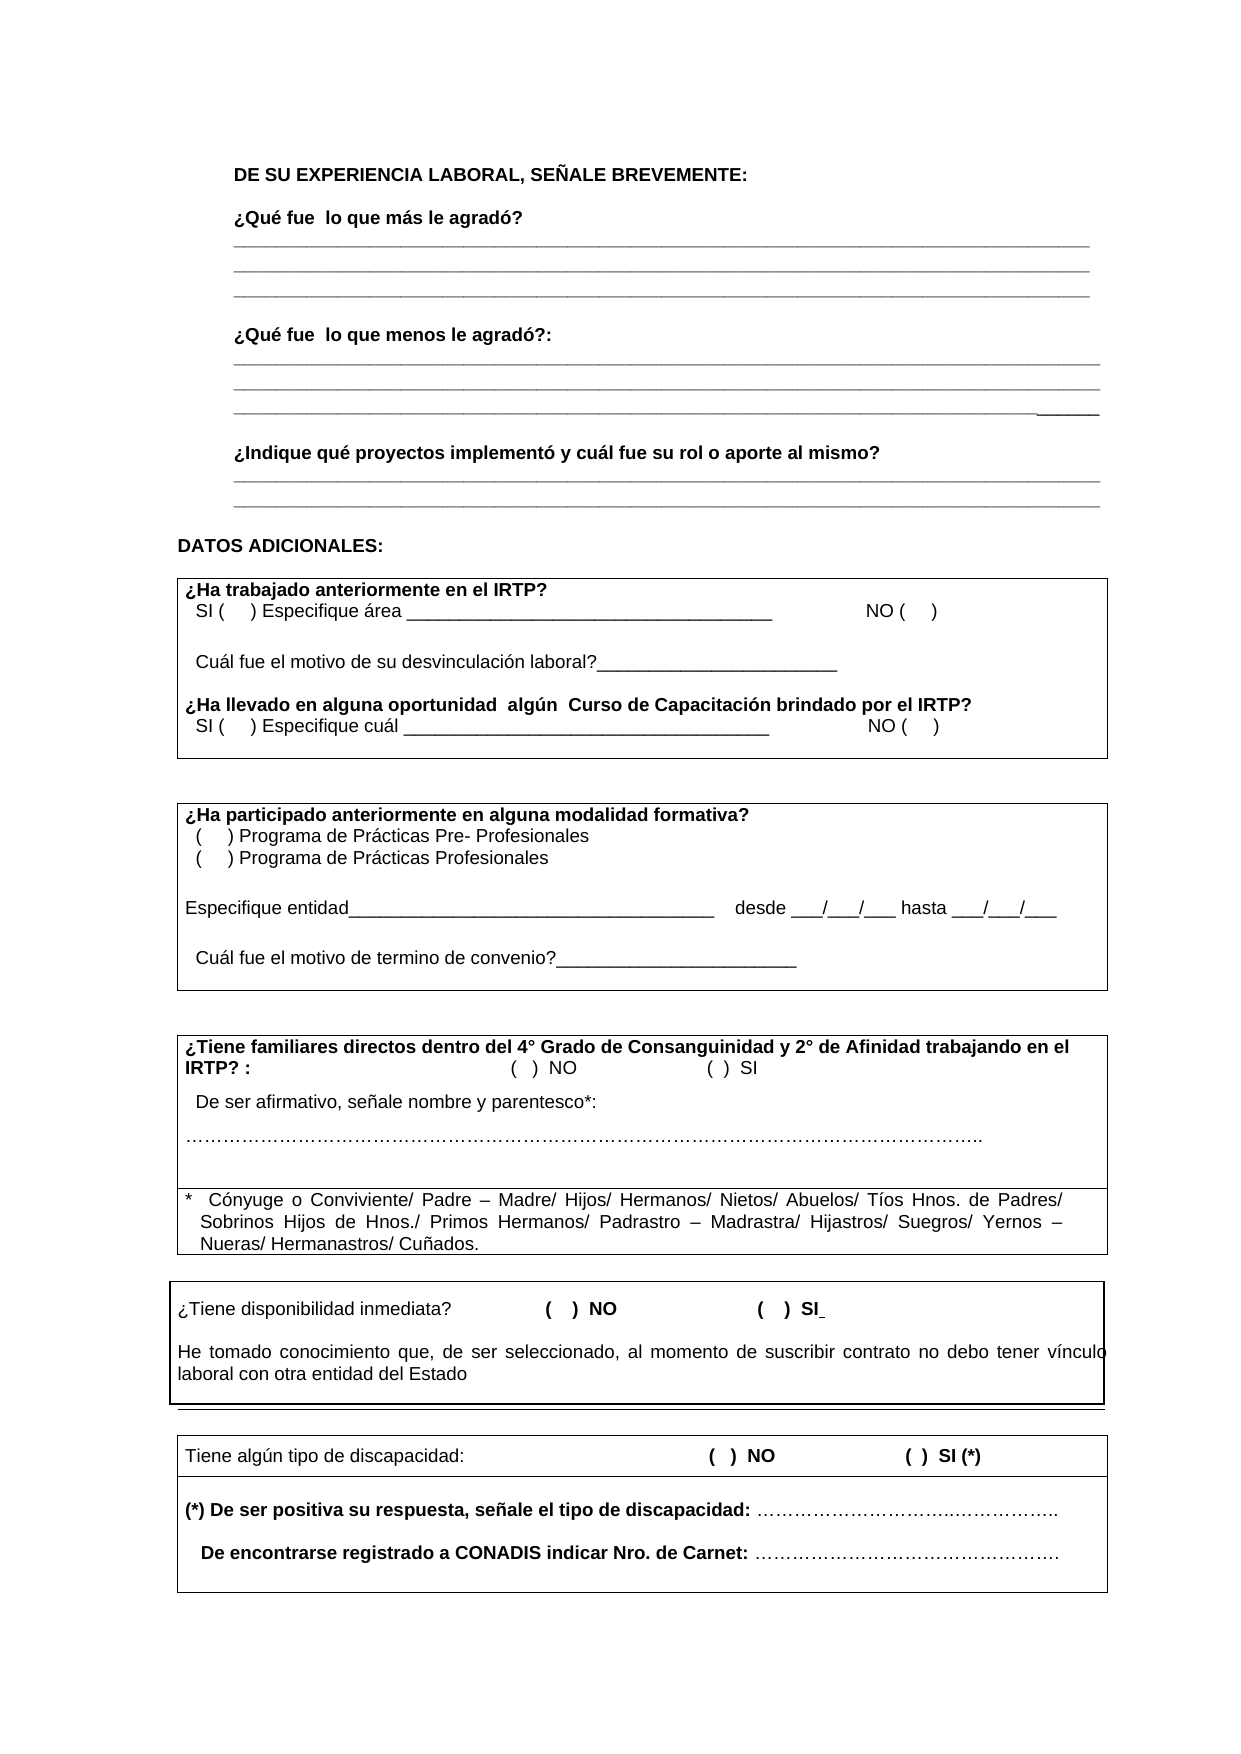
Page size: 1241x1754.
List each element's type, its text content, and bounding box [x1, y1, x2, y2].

table_cell (*) De ser positiva su respuesta, señale el tipo de discapacidad: …………………………..…………….. De encontrarse registrado a CONADIS indicar Nro. de Carnet: …………………………………………. [178, 1477, 1107, 1592]
text ¿Tiene disponibilidad inmediata? ( ) NO ( ) SI [177, 1298, 1107, 1320]
text He tomado conocimiento que, de ser seleccionado, al momento de suscribir contrato no debo tener vínculo laboral con otra entidad del Estado [177, 1341, 1107, 1384]
text _________________________________________________________________________________________________________________________________________________________________________________________________________________________________________________________ [233, 346, 1107, 417]
table_cell * Cónyuge o Conviviente/ Padre – Madre/ Hijos/ Hermanos/ Nietos/ Abuelos/ Tíos Hnos. de Padres/ Sobrinos Hijos de Hnos./ Primos Hermanos/ Padrastro – Madrastra/ Hijastros/ Suegros/ Yernos – Nueras/ Hermanastros/ Cuñados. [178, 1189, 1107, 1254]
text ¿Indique qué proyectos implementó y cuál fue su rol o aporte al mismo? [233, 442, 1107, 463]
table_header Tiene algún tipo de discapacidad: ( ) NO ( ) SI (*) [178, 1436, 1107, 1476]
text ¿Qué fue lo que menos le agradó?: [233, 324, 1107, 346]
text ______________________________________________________________________________________________________________________________________________________________________________________________________________________________________________________ [233, 228, 1093, 299]
text ______________________________________________________________________________________________________________________________________________________________________ [233, 463, 1107, 509]
text DATOS ADICIONALES: [177, 534, 1107, 556]
text ¿Qué fue lo que más le agradó? [233, 207, 1107, 228]
table_header ¿Tiene familiares directos dentro del 4° Grado de Consanguinidad y 2° de Afinidad trabajando en el IRTP? : ( ) NO ( ) SI De ser afirmativo, señale nombre y parentesco*: ……………………………………………………………………………………………………………….. [178, 1036, 1107, 1188]
table_header ¿Ha participado anteriormente en alguna modalidad formativa? ( ) Programa de Prácticas Pre- Profesionales ( ) Programa de Prácticas Profesionales Especifique entidad___________________________________ desde ___/___/___ hasta ___/___/___ Cuál fue el motivo de termino de convenio?_______________________ [178, 804, 1107, 990]
table_header ¿Ha trabajado anteriormente en el IRTP? SI ( ) Especifique área ___________________________________ NO ( ) Cuál fue el motivo de su desvinculación laboral?_______________________ ¿Ha llevado en alguna oportunidad algún Curso de Capacitación brindado por el IRTP? SI ( ) Especifique cuál ___________________________________ NO ( ) [178, 579, 1107, 758]
text DE SU EXPERIENCIA LABORAL, SEÑALE BREVEMENTE: [233, 163, 1107, 185]
